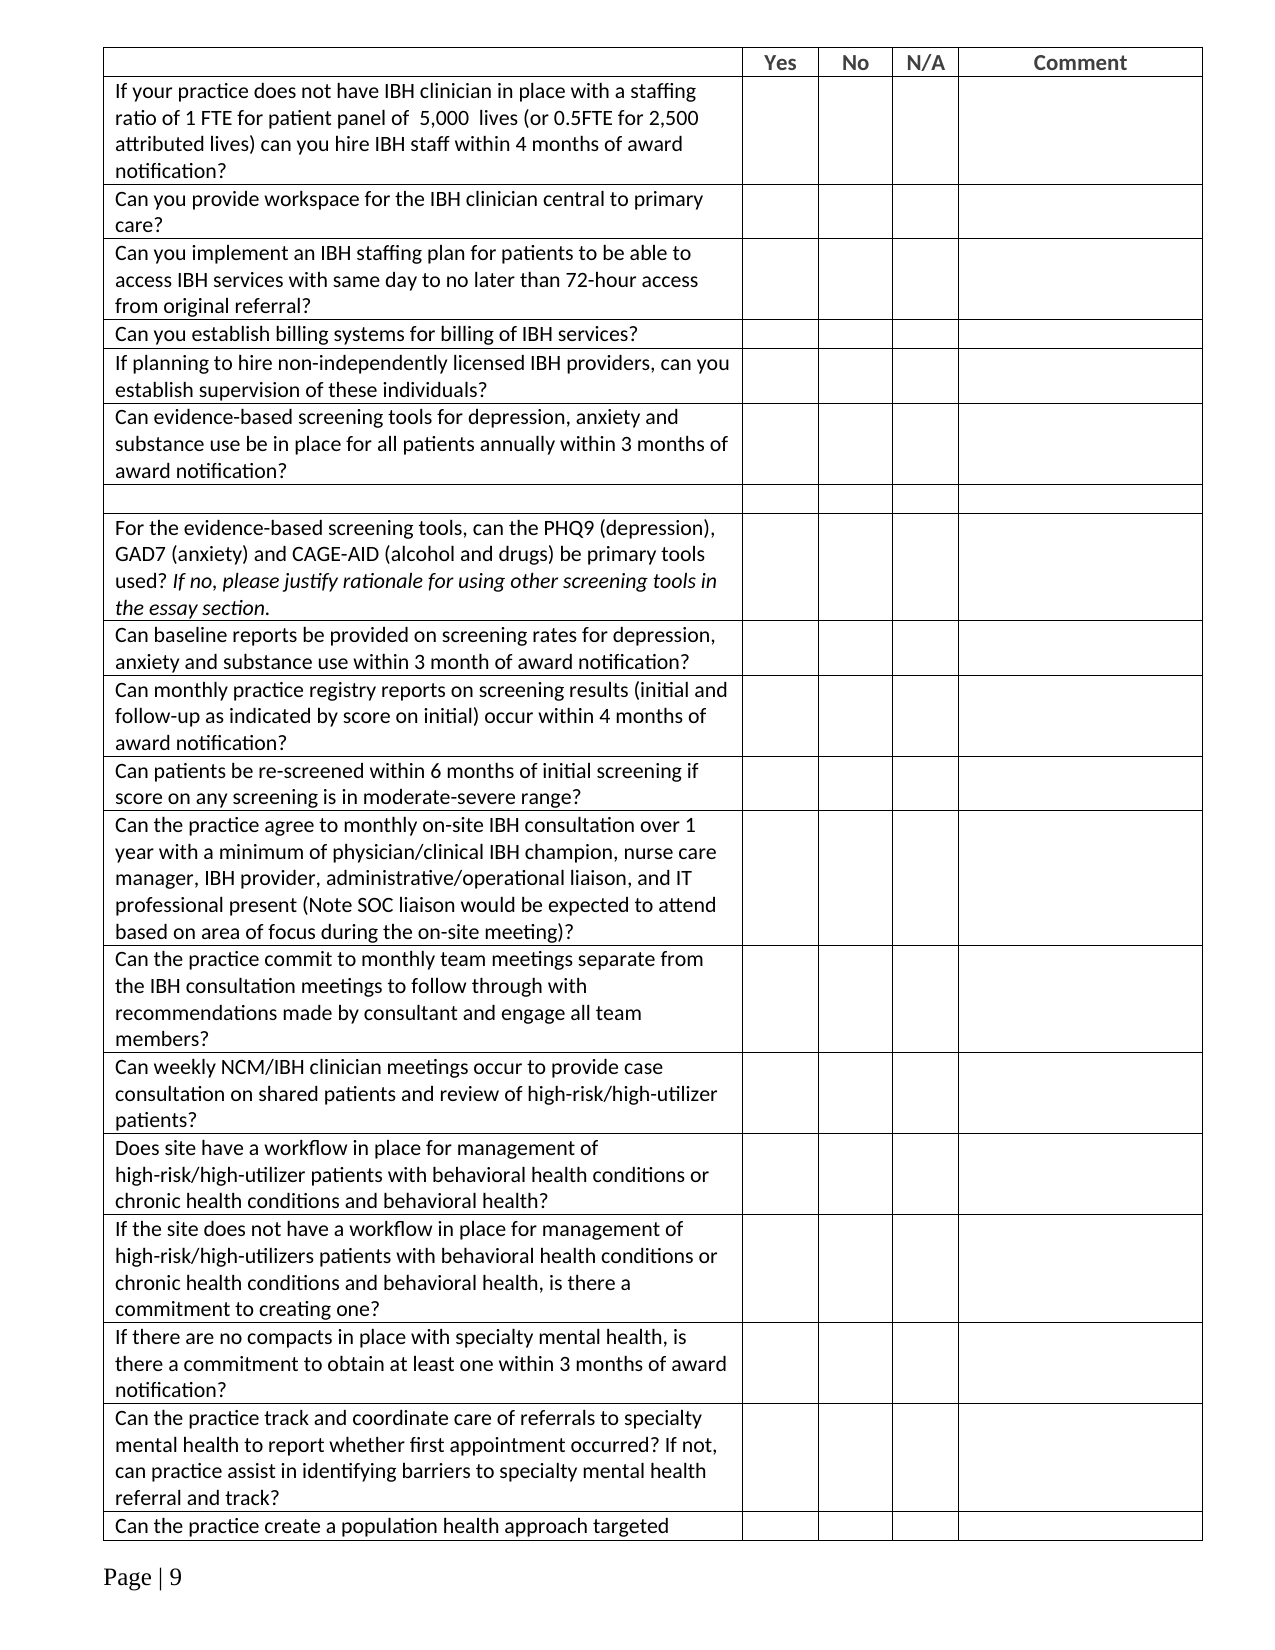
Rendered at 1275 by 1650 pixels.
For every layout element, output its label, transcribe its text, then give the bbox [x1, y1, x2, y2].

table_cell [893, 77, 958, 184]
table_cell If there are no compacts in place with specialty mental health, is there a commitment to obtain at least one within 3 months of award notification? [104, 1323, 742, 1403]
table_cell If your practice does not have IBH clinician in place with a staffing ratio of 1 FTE for patient panel of 5,000 lives (or 0.5FTE for 2,500 attributed lives) can you hire IBH staff within 4 months of award notification? [104, 77, 742, 184]
table_cell [743, 946, 818, 1052]
table_cell [959, 1323, 1202, 1403]
table_cell [959, 946, 1202, 1052]
table_cell [959, 185, 1202, 238]
table_cell Can you implement an IBH staffing plan for patients to be able to access IBH services with same day to no later than 72-hour access from original referral? [104, 239, 742, 319]
table_cell [893, 811, 958, 944]
table_cell [819, 485, 892, 513]
table_cell [819, 1215, 892, 1322]
table_cell [893, 185, 958, 238]
table_cell For the evidence-based screening tools, can the PHQ9 (depression), GAD7 (anxiety) and CAGE-AID (alcohol and drugs) be primary tools used? If no, please justify rationale for using other screening tools in the essay section. [104, 514, 742, 620]
table_cell [819, 811, 892, 944]
table_cell [819, 676, 892, 756]
table_header Yes [743, 48, 818, 76]
table_cell [893, 757, 958, 810]
table_cell If the site does not have a workflow in place for management of high-risk/high-utilizers patients with behavioral health conditions or chronic health conditions and behavioral health, is there a commitment to creating one? [104, 1215, 742, 1322]
table_cell [743, 349, 818, 402]
table_cell [819, 1053, 892, 1133]
table_cell [893, 349, 958, 402]
table_cell [819, 946, 892, 1052]
table_cell [959, 757, 1202, 810]
table_cell [743, 485, 818, 513]
table_cell Can weekly NCM/IBH clinician meetings occur to provide case consultation on shared patients and review of high-risk/high-utilizer patients? [104, 1053, 742, 1133]
table_cell [959, 320, 1202, 348]
table_cell [959, 77, 1202, 184]
table_header N/A [893, 48, 958, 76]
table_header [104, 48, 742, 76]
table_cell [959, 404, 1202, 483]
table_cell [819, 757, 892, 810]
table_cell [893, 320, 958, 348]
table_cell [959, 349, 1202, 402]
table_cell Can the practice track and coordinate care of referrals to specialty mental health to report whether first appointment occurred? If not, can practice assist in identifying barriers to specialty mental health referral and track? [104, 1404, 742, 1511]
table_cell If planning to hire non-independently licensed IBH providers, can you establish supervision of these individuals? [104, 349, 742, 402]
table_cell [893, 1404, 958, 1511]
table_cell [819, 185, 892, 238]
table_cell [959, 485, 1202, 513]
table_cell [893, 676, 958, 756]
table_cell [743, 676, 818, 756]
table_cell [959, 1404, 1202, 1511]
table_cell Can evidence-based screening tools for depression, anxiety and substance use be in place for all patients annually within 3 months of award notification? [104, 404, 742, 483]
table_cell [893, 1134, 958, 1214]
table_cell [743, 1323, 818, 1403]
table_cell [959, 1053, 1202, 1133]
table_cell Can monthly practice registry reports on screening results (initial and follow-up as indicated by score on initial) occur within 4 months of award notification? [104, 676, 742, 756]
table_cell [893, 1053, 958, 1133]
table_cell [959, 1134, 1202, 1214]
table_cell [743, 811, 818, 944]
table_cell [959, 676, 1202, 756]
table_cell [743, 185, 818, 238]
table_cell [959, 1512, 1202, 1540]
table_cell [743, 320, 818, 348]
table_cell [893, 239, 958, 319]
table_cell [959, 514, 1202, 620]
table_cell [893, 514, 958, 620]
table_cell [959, 811, 1202, 944]
table_cell Can you establish billing systems for billing of IBH services? [104, 320, 742, 348]
table_cell [819, 621, 892, 675]
table_cell [743, 514, 818, 620]
table_cell [743, 1053, 818, 1133]
table_cell [959, 621, 1202, 675]
table_cell [743, 77, 818, 184]
table_cell Can baseline reports be provided on screening rates for depression, anxiety and substance use within 3 month of award notification? [104, 621, 742, 675]
table_cell [743, 757, 818, 810]
table_cell [893, 1323, 958, 1403]
table_cell [959, 239, 1202, 319]
table_cell [743, 404, 818, 483]
table_cell Does site have a workflow in place for management of high-risk/high-utilizer patients with behavioral health conditions or chronic health conditions and behavioral health? [104, 1134, 742, 1214]
table_cell [743, 621, 818, 675]
table_cell [819, 404, 892, 483]
table_cell Can patients be re-screened within 6 months of initial screening if score on any screening is in moderate-severe range? [104, 757, 742, 810]
table_header Comment [959, 48, 1202, 76]
table_cell [893, 1215, 958, 1322]
table_cell [104, 485, 742, 513]
table_cell [743, 1215, 818, 1322]
table_cell [819, 349, 892, 402]
table_cell [819, 320, 892, 348]
table_cell [743, 1134, 818, 1214]
table_cell [819, 1323, 892, 1403]
table_cell [819, 1134, 892, 1214]
table_cell [893, 1512, 958, 1540]
table_cell [819, 514, 892, 620]
table_cell Can the practice agree to monthly on-site IBH consultation over 1 year with a minimum of physician/clinical IBH champion, nurse care manager, IBH provider, administrative/operational liaison, and IT professional present (Note SOC liaison would be expected to attend based on area of focus during the on-site meeting)? [104, 811, 742, 944]
table_cell [743, 1512, 818, 1540]
table_cell [893, 621, 958, 675]
table_cell [819, 1404, 892, 1511]
table_cell [893, 404, 958, 483]
table_cell [893, 485, 958, 513]
table_header No [819, 48, 892, 76]
table_cell [743, 239, 818, 319]
table_cell Can you provide workspace for the IBH clinician central to primary care? [104, 185, 742, 238]
table_cell [819, 77, 892, 184]
table_cell [819, 1512, 892, 1540]
table_cell Can the practice commit to monthly team meetings separate from the IBH consultation meetings to follow through with recommendations made by consultant and engage all team members? [104, 946, 742, 1052]
table_cell [959, 1215, 1202, 1322]
table_cell [819, 239, 892, 319]
table_cell [893, 946, 958, 1052]
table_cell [104, 1512, 742, 1540]
table_cell [743, 1404, 818, 1511]
